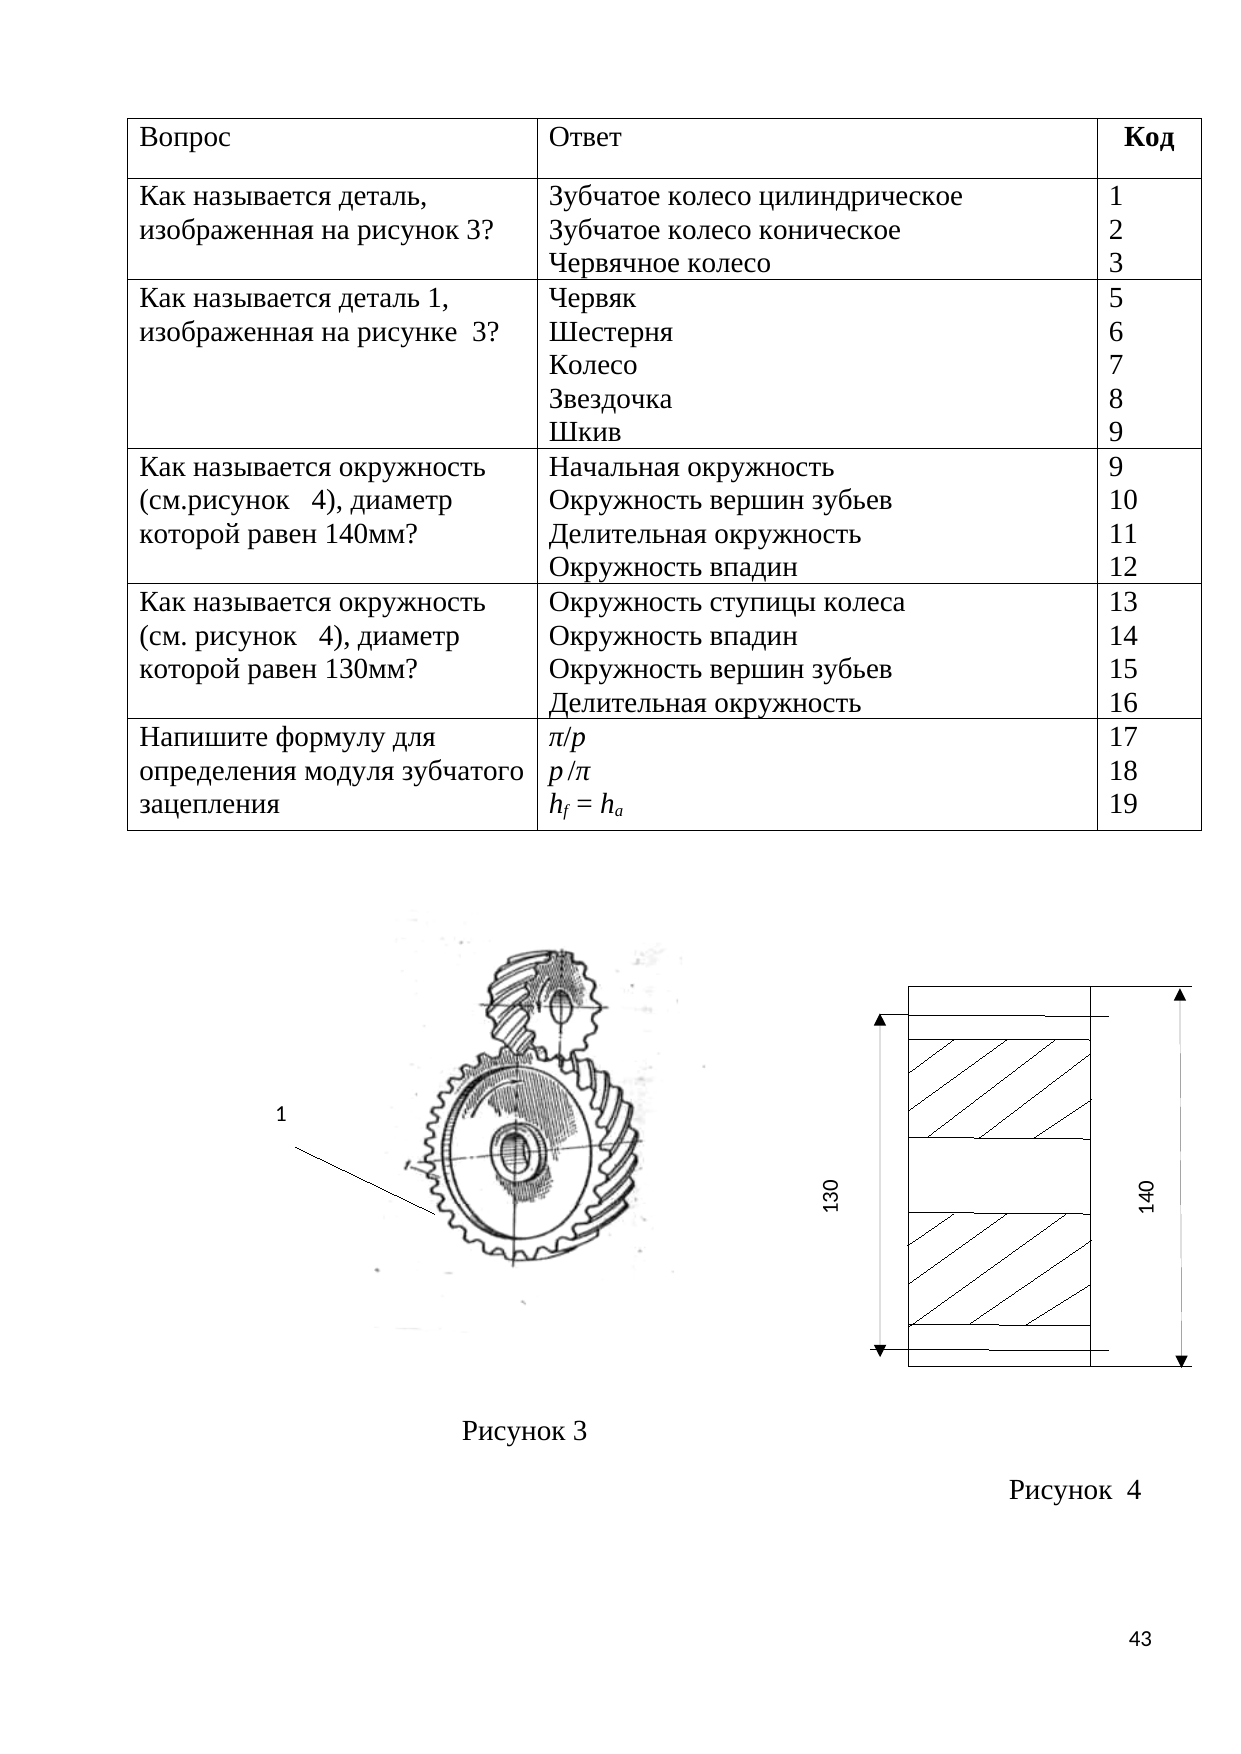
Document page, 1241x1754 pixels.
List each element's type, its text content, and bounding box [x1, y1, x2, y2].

table_cell Как называется деталь, изображенная на рисунок 3? [128, 179, 537, 279]
table_cell Напишите формулу для определения модуля зубчатого зацепления [128, 719, 537, 829]
table_cell 9 10 11 12 [1098, 449, 1201, 583]
table_header Вопрос [128, 119, 537, 177]
table_cell Окружность ступицы колеса Окружность впадин Окружность вершин зубьев Делительная окружность [538, 584, 1097, 718]
table_cell 17 18 19 [1098, 719, 1201, 829]
table_cell Как называется окружность (см. рисунок 4), диаметр которой равен 130мм? [128, 584, 537, 718]
table_cell Как называется окружность (см.рисунок 4), диаметр которой равен 140мм? [128, 449, 537, 583]
table_header Код [1098, 119, 1201, 177]
text Рисунок 4 [177, 1472, 1152, 1506]
table_cell Червяк Шестерня Колесо Звездочка Шкив [538, 280, 1097, 448]
table_cell π/p p /π hf = ha [538, 719, 1097, 829]
table_header Ответ [538, 119, 1097, 177]
table_cell 1 2 3 [1098, 179, 1201, 279]
table_cell Начальная окружность Окружность вершин зубьев Делительная окружность Окружность впадин [538, 449, 1097, 583]
table_cell 5 6 7 8 9 [1098, 280, 1201, 448]
table_cell Зубчатое колесо цилиндрическое Зубчатое колесо коническое Червячное колесо [538, 179, 1097, 279]
table_cell Как называется деталь 1, изображенная на рисунке 3? [128, 280, 537, 448]
text Рисунок 3 [177, 1413, 1152, 1446]
table_cell 13 14 15 16 [1098, 584, 1201, 718]
